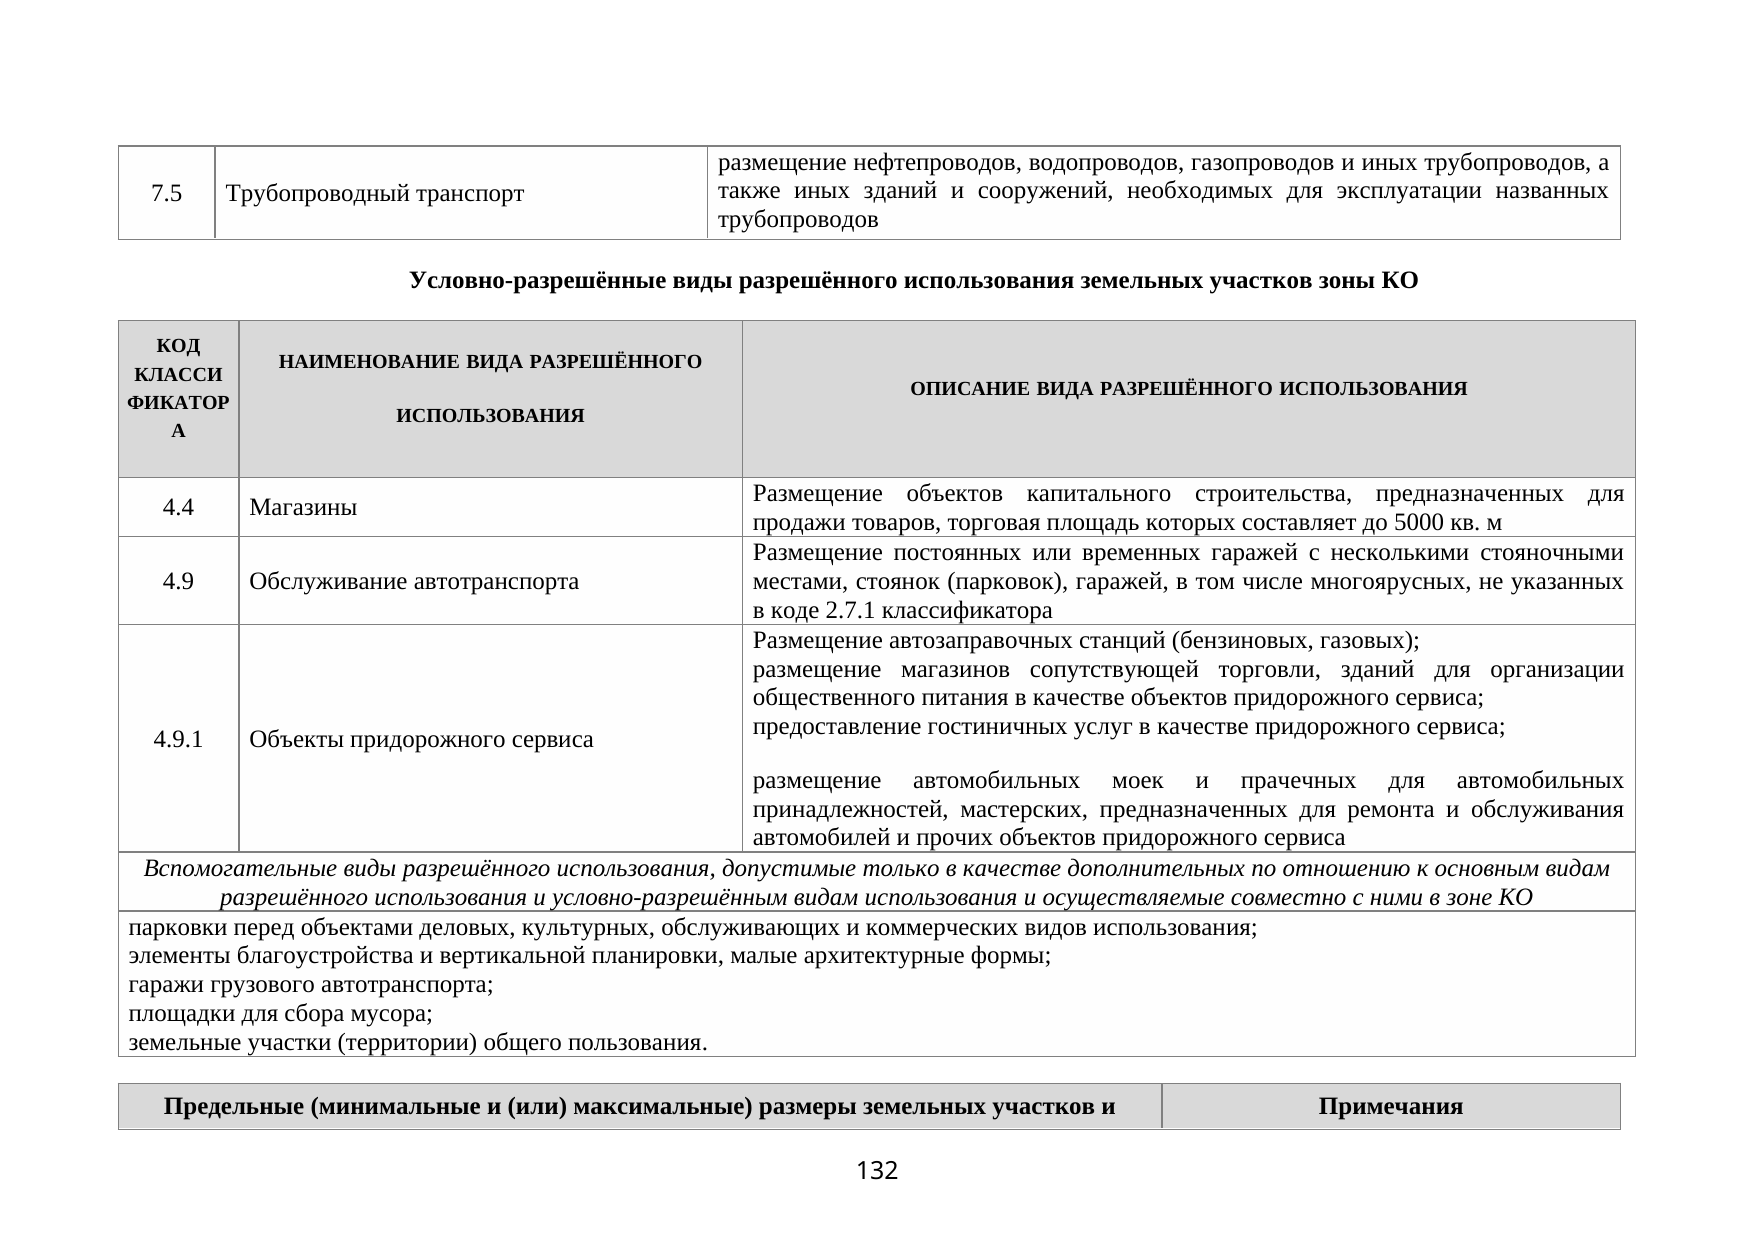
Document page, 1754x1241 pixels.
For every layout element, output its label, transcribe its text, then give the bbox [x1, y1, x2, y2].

table_cell Размещение объектов капитального строительства, предназначенных для продажи товаров, торговая площадь которых составляет до 5000 кв. м [743, 478, 1635, 536]
table_cell Обслуживание автотранспорта [240, 537, 742, 623]
table_header описание вида разрешённого использования [743, 321, 1635, 477]
table_cell Магазины [240, 478, 742, 536]
table_cell размещение нефтепроводов, водопроводов, газопроводов и иных трубопроводов, а также иных зданий и сооружений, необходимых для эксплуатации названных трубопроводов [708, 147, 1620, 238]
table_cell парковки перед объектами деловых, культурных, обслуживающих и коммерческих видов использования; элементы благоустройства и вертикальной планировки, малые архитектурные формы; гаражи грузового автотранспорта; площадки для сбора мусора; земельные участки (территории) общего пользования. [119, 912, 1635, 1056]
table_cell 4.4 [119, 478, 238, 536]
table_cell Трубопроводный транспорт [216, 147, 707, 238]
table_cell Размещение постоянных или временных гаражей с несколькими стояночными местами, стоянок (парковок), гаражей, в том числе многоярусных, не указанных в коде 2.7.1 классификатора [743, 537, 1635, 623]
table_header наименование вида разрешённого использования [240, 321, 742, 477]
table_cell Вспомогательные виды разрешённого использования, допустимые только в качестве дополнительных по отношению к основным видам разрешённого использования и условно-разрешённым видам использования и осуществляемые совместно с ними в зоне КО [119, 853, 1635, 910]
text Условно-разрешённые виды разрешённого использования земельных участков зоны КО [118, 265, 1636, 294]
table_cell 7.5 [119, 147, 214, 238]
table_header код классификатора [119, 321, 238, 477]
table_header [119, 1084, 1161, 1128]
table_cell Объекты придорожного сервиса [240, 625, 742, 851]
table_cell 4.9 [119, 537, 238, 623]
table_cell Размещение автозаправочных станций (бензиновых, газовых); размещение магазинов сопутствующей торговли, зданий для организации общественного питания в качестве объектов придорожного сервиса; предоставление гостиничных услуг в качестве придорожного сервиса; размещение автомобильных моек и прачечных для автомобильных принадлежностей, мастерских, предназначенных для ремонта и обслуживания автомобилей и прочих объектов придорожного сервиса [743, 625, 1635, 851]
table_cell 4.9.1 [119, 625, 238, 851]
table_header Примечания [1163, 1084, 1620, 1128]
